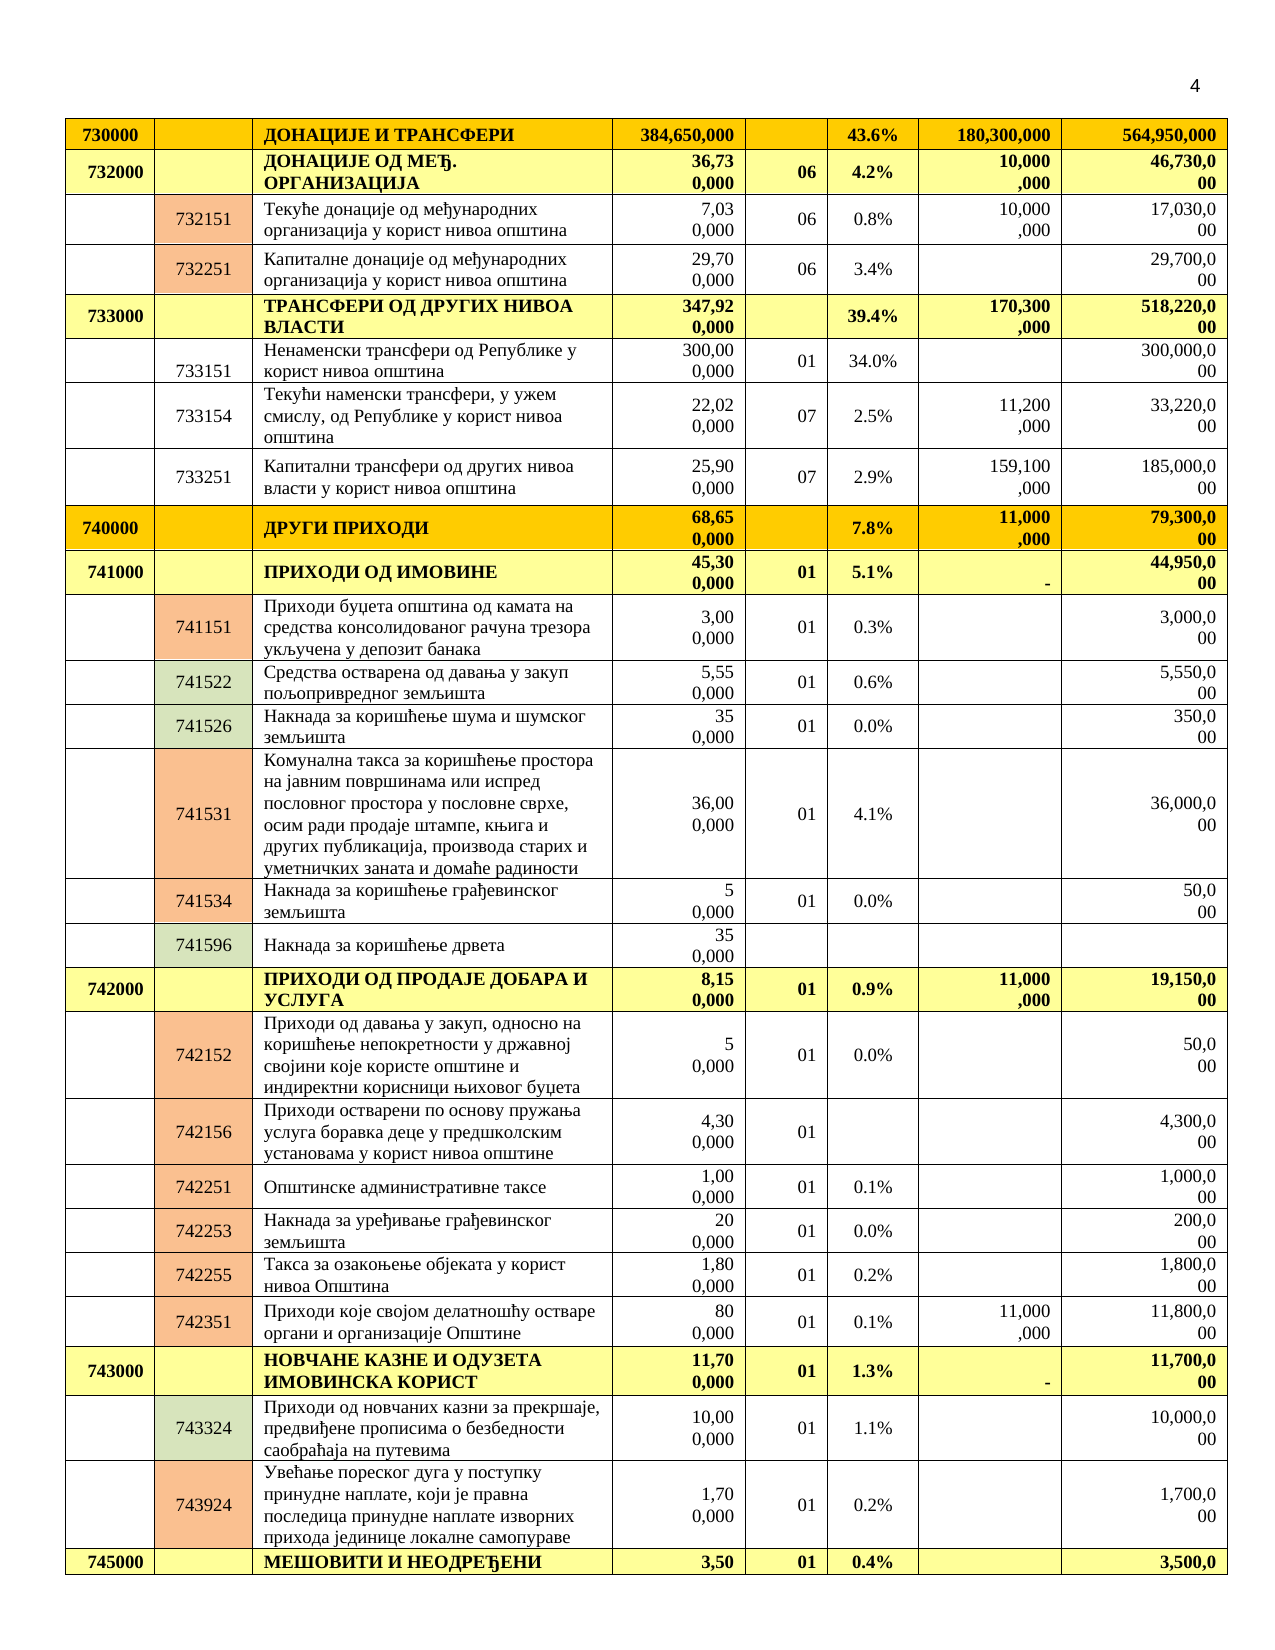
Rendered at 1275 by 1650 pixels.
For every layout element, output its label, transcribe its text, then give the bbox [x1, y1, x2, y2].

table_cell 39.4% [828, 295, 918, 338]
table_cell 7.8% [828, 506, 918, 549]
table_cell - [919, 551, 1061, 594]
table_cell 4.2% [828, 150, 918, 193]
table_cell ДРУГИ ПРИХОДИ [253, 506, 612, 549]
table_cell [66, 595, 154, 659]
table_cell 10,000,000 [919, 195, 1061, 243]
table_cell 01 [746, 1461, 827, 1548]
table_cell [155, 119, 252, 149]
table_cell ДОНАЦИЈЕ И ТРАНСФЕРИ [253, 119, 612, 149]
table_cell 745000 [66, 1549, 154, 1574]
table_cell 5.1% [828, 551, 918, 594]
table_cell [919, 1165, 1061, 1208]
table_cell 50,000 [1062, 879, 1227, 922]
table_cell [66, 195, 154, 243]
table_cell 33,220,000 [1062, 383, 1227, 448]
table_cell 3,500,000 [613, 1549, 745, 1574]
table_cell Приходи остварени по основу пружања услуга боравка деце у предшколским установама у корист нивоа општине [253, 1099, 612, 1164]
table_cell 43.6% [828, 119, 918, 149]
table_cell 0.9% [828, 968, 918, 1011]
table_cell 29,700,000 [1062, 245, 1227, 293]
table_cell ПРИХОДИ ОД ПРОДАЈЕ ДОБАРА И УСЛУГА [253, 968, 612, 1011]
table_cell [919, 1012, 1061, 1098]
table_cell 46,730,000 [1062, 150, 1227, 193]
table_cell 07 [746, 449, 827, 505]
table_cell 01 [746, 1209, 827, 1252]
table_cell [66, 383, 154, 448]
table_cell 1,000,000 [1062, 1165, 1227, 1208]
table_cell 01 [746, 1549, 827, 1574]
table_cell [66, 1253, 154, 1296]
table_cell 743000 [66, 1347, 154, 1395]
table_cell [746, 924, 827, 967]
table_cell 741534 [155, 879, 252, 922]
table_cell 0.0% [828, 879, 918, 922]
table_cell 68,650,000 [613, 506, 745, 549]
table_cell 0.1% [828, 1297, 918, 1346]
table_cell 1.1% [828, 1396, 918, 1460]
table_cell 01 [746, 1099, 827, 1164]
table_cell [66, 1209, 154, 1252]
table_cell 200,000 [613, 1209, 745, 1252]
table_cell 384,650,000 [613, 119, 745, 149]
table_cell [919, 1396, 1061, 1460]
table_cell [66, 705, 154, 748]
table_cell 741522 [155, 661, 252, 704]
table_cell 1,800,000 [613, 1253, 745, 1296]
table_cell [66, 661, 154, 704]
table_cell 0.3% [828, 595, 918, 659]
table_cell [66, 1297, 154, 1346]
table_cell 5,550,000 [613, 661, 745, 704]
table_cell - [919, 1549, 1061, 1574]
table_cell 350,000 [613, 705, 745, 748]
table_cell 347,920,000 [613, 295, 745, 338]
table_cell 0.2% [828, 1253, 918, 1296]
table_cell 800,000 [613, 1297, 745, 1346]
table_cell [919, 661, 1061, 704]
table_cell 564,950,000 [1062, 119, 1227, 149]
table_cell 4.1% [828, 749, 918, 878]
table_cell 5,550,000 [1062, 661, 1227, 704]
table_cell 01 [746, 879, 827, 922]
table_cell 2.5% [828, 383, 918, 448]
table_cell 0.6% [828, 661, 918, 704]
table_cell [66, 1099, 154, 1164]
table_cell Општинске административне таксе [253, 1165, 612, 1208]
table_cell 742152 [155, 1012, 252, 1098]
table_cell 741596 [155, 924, 252, 967]
table_cell 01 [746, 1297, 827, 1346]
table_cell 1,700,000 [1062, 1461, 1227, 1548]
table_cell 0.0% [828, 705, 918, 748]
table_cell 01 [746, 1253, 827, 1296]
table_cell 742251 [155, 1165, 252, 1208]
table_cell 742156 [155, 1099, 252, 1164]
table_cell 01 [746, 1165, 827, 1208]
table_cell 741526 [155, 705, 252, 748]
table_cell 350,000 [1062, 705, 1227, 748]
table_cell [919, 749, 1061, 878]
table_cell 0.0% [828, 1012, 918, 1098]
table_cell 07 [746, 383, 827, 448]
table_cell [155, 968, 252, 1011]
table_cell 01 [746, 1347, 827, 1395]
table_cell [746, 506, 827, 549]
table_cell 741151 [155, 595, 252, 659]
table_cell 1.3% [828, 1347, 918, 1395]
table_cell 742000 [66, 968, 154, 1011]
table_cell 50,000 [613, 879, 745, 922]
table_cell 4,300,000 [613, 1099, 745, 1164]
table_cell [828, 1099, 918, 1164]
table_cell 06 [746, 245, 827, 293]
table_cell Приходи буџета општина од камата на средства консолидованог рачуна трезора укључена у депозит банака [253, 595, 612, 659]
table_cell 10,000,000 [1062, 1396, 1227, 1460]
table_cell 743324 [155, 1396, 252, 1460]
table_cell [155, 506, 252, 549]
table_cell 36,730,000 [613, 150, 745, 193]
table_cell 1,700,000 [613, 1461, 745, 1548]
table_cell 741531 [155, 749, 252, 878]
table_cell 743924 [155, 1461, 252, 1548]
table_cell Средства остварена од давања у закуп пољопривредног земљишта [253, 661, 612, 704]
table_cell [155, 551, 252, 594]
table_cell ДОНАЦИЈЕ ОД МЕЂ. ОРГАНИЗАЦИЈА [253, 150, 612, 193]
table_cell 185,000,000 [1062, 449, 1227, 505]
table_cell 732251 [155, 245, 252, 293]
table_cell Накнада за коришћење шума и шумског земљишта [253, 705, 612, 748]
table_cell [66, 1165, 154, 1208]
table_cell 7,030,000 [613, 195, 745, 243]
table_cell [919, 1461, 1061, 1548]
table_cell [1062, 924, 1227, 967]
table_cell 2.9% [828, 449, 918, 505]
table_cell 733251 [155, 449, 252, 505]
table_cell 350,000 [613, 924, 745, 967]
table_cell [919, 1099, 1061, 1164]
table_cell 01 [746, 749, 827, 878]
table_cell 0.4% [828, 1549, 918, 1574]
table_cell [66, 339, 154, 382]
table_cell 200,000 [1062, 1209, 1227, 1252]
table_cell 01 [746, 1012, 827, 1098]
table_cell 01 [746, 661, 827, 704]
table_cell [66, 749, 154, 878]
table_cell 8,150,000 [613, 968, 745, 1011]
table_cell [66, 1012, 154, 1098]
table_cell Ненаменски трансфери од Републике у корист нивоа општина [253, 339, 612, 382]
table_cell Приходи које својом делатношћу остваре органи и организације Општине [253, 1297, 612, 1346]
table_cell Текући наменски трансфери, у ужем смислу, од Републике у корист нивоа општина [253, 383, 612, 448]
table_cell Текуће донације од међународних организација у корист нивоа општина [253, 195, 612, 243]
table_cell 0.0% [828, 1209, 918, 1252]
table_cell 36,000,000 [1062, 749, 1227, 878]
table_cell 11,000,000 [919, 968, 1061, 1011]
table_cell 3.4% [828, 245, 918, 293]
table_cell 300,000,000 [1062, 339, 1227, 382]
table_cell [66, 924, 154, 967]
table_cell 06 [746, 195, 827, 243]
table_cell 1,800,000 [1062, 1253, 1227, 1296]
table_cell 1,000,000 [613, 1165, 745, 1208]
table_cell 4,300,000 [1062, 1099, 1227, 1164]
table_cell [919, 1253, 1061, 1296]
table_cell 10,000,000 [613, 1396, 745, 1460]
table_cell 733000 [66, 295, 154, 338]
table_cell 733151 [155, 339, 252, 382]
table_cell 742255 [155, 1253, 252, 1296]
table_cell 180,300,000 [919, 119, 1061, 149]
table_cell - [919, 1347, 1061, 1395]
table_cell 11,800,000 [1062, 1297, 1227, 1346]
table_cell 159,100,000 [919, 449, 1061, 505]
table_cell 11,000,000 [919, 1297, 1061, 1346]
table_cell Приходи од давања у закуп, односно на коришћење непокретности у државној својини које користе општине и индиректни корисници њиховог буџета [253, 1012, 612, 1098]
table_cell [919, 924, 1061, 967]
table_cell 25,900,000 [613, 449, 745, 505]
table_cell 3,500,000 [1062, 1549, 1227, 1574]
table_cell 01 [746, 595, 827, 659]
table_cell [253, 1549, 612, 1574]
table_cell [919, 879, 1061, 922]
table_cell 10,000,000 [919, 150, 1061, 193]
table_cell Увећање пореског дуга у поступку принудне наплате, који је правна последица принудне наплате изворних прихода јединице локалне самопураве [253, 1461, 612, 1548]
table_cell 01 [746, 1396, 827, 1460]
table_cell [919, 1209, 1061, 1252]
table_cell [746, 295, 827, 338]
table_cell 518,220,000 [1062, 295, 1227, 338]
table_cell 11,700,000 [613, 1347, 745, 1395]
table_cell 06 [746, 150, 827, 193]
table_cell 01 [746, 339, 827, 382]
table_cell Приходи од новчаних казни за прекршаје, предвиђене прописима о безбедности саобраћаја на путевима [253, 1396, 612, 1460]
table_cell [66, 1396, 154, 1460]
table_cell 36,000,000 [613, 749, 745, 878]
table_cell 01 [746, 968, 827, 1011]
table_cell [919, 245, 1061, 293]
table_cell Комунална такса за коришћење простора на јавним површинама или испред пословног простора у пословне сврхе, осим ради продаје штампе, књига и других публикација, производа старих и уметничких заната и домаће радиности [253, 749, 612, 878]
table_cell 300,000,000 [613, 339, 745, 382]
table_cell 50,000 [1062, 1012, 1227, 1098]
table_cell 01 [746, 551, 827, 594]
table_cell 0.2% [828, 1461, 918, 1548]
table_cell [66, 879, 154, 922]
table_cell НОВЧАНЕ КАЗНЕ И ОДУЗЕТА ИМОВИНСКА КОРИСТ [253, 1347, 612, 1395]
table_cell Капиталне донације од међународних организација у корист нивоа општина [253, 245, 612, 293]
table_cell 0.8% [828, 195, 918, 243]
table_cell 50,000 [613, 1012, 745, 1098]
table_cell [66, 1461, 154, 1548]
table_cell 730000 [66, 119, 154, 149]
table_cell [919, 705, 1061, 748]
table_cell 742351 [155, 1297, 252, 1346]
table_cell Такса за озакоњење објеката у корист нивоа Општина [253, 1253, 612, 1296]
table_cell 45,300,000 [613, 551, 745, 594]
table_cell Капитални трансфери од других нивоа власти у корист нивоа општина [253, 449, 612, 505]
table_cell 740000 [66, 506, 154, 549]
table_cell [155, 1549, 252, 1574]
table_cell [66, 245, 154, 293]
table_cell 732000 [66, 150, 154, 193]
table_cell 0.1% [828, 1165, 918, 1208]
table_cell 34.0% [828, 339, 918, 382]
table_cell 11,000,000 [919, 506, 1061, 549]
table_cell 742253 [155, 1209, 252, 1252]
table_cell Накнада за уређивање грађевинског земљишта [253, 1209, 612, 1252]
table_cell 3,000,000 [613, 595, 745, 659]
table_cell 741000 [66, 551, 154, 594]
table_cell ТРАНСФЕРИ ОД ДРУГИХ НИВОА ВЛАСТИ [253, 295, 612, 338]
table_cell ПРИХОДИ ОД ИМОВИНЕ [253, 551, 612, 594]
table_cell [828, 924, 918, 967]
table_cell 29,700,000 [613, 245, 745, 293]
table_cell 01 [746, 705, 827, 748]
table_cell 3,000,000 [1062, 595, 1227, 659]
table_cell 19,150,000 [1062, 968, 1227, 1011]
table_cell 11,200,000 [919, 383, 1061, 448]
table_cell Накнада за коришћење грађевинског земљишта [253, 879, 612, 922]
table_cell [155, 1347, 252, 1395]
table_cell [919, 595, 1061, 659]
table_cell 17,030,000 [1062, 195, 1227, 243]
table_cell 733154 [155, 383, 252, 448]
table_cell [746, 119, 827, 149]
table_cell [155, 150, 252, 193]
table_cell 732151 [155, 195, 252, 243]
table_cell 44,950,000 [1062, 551, 1227, 594]
table_cell [919, 339, 1061, 382]
table_cell Накнада за коришћење дрвета [253, 924, 612, 967]
table_cell [66, 449, 154, 505]
table_cell 79,300,000 [1062, 506, 1227, 549]
table_cell 170,300,000 [919, 295, 1061, 338]
table_cell 11,700,000 [1062, 1347, 1227, 1395]
table_cell [155, 295, 252, 338]
table_cell 22,020,000 [613, 383, 745, 448]
